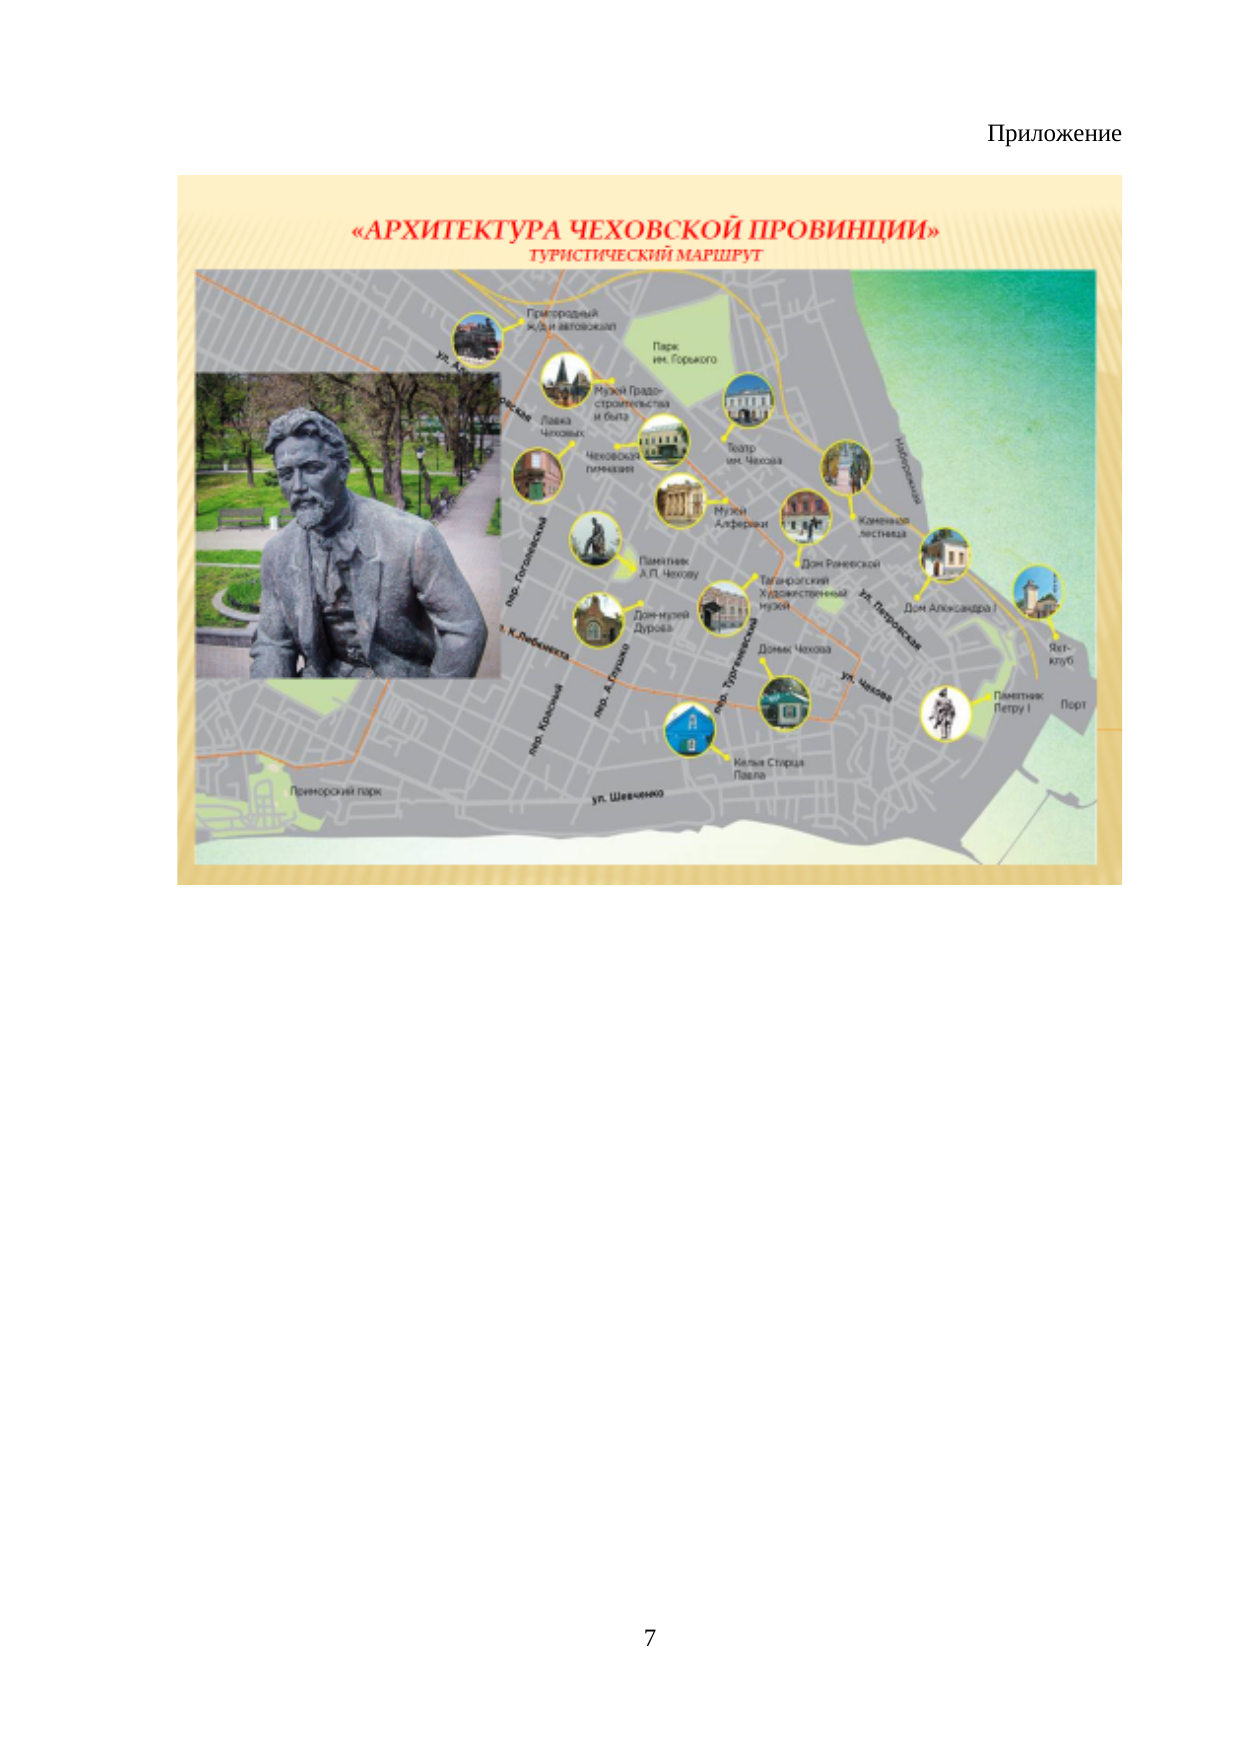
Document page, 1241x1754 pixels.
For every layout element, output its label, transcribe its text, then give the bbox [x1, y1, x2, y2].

picture [177, 175, 1123, 885]
list Приложение [326, 118, 1122, 147]
